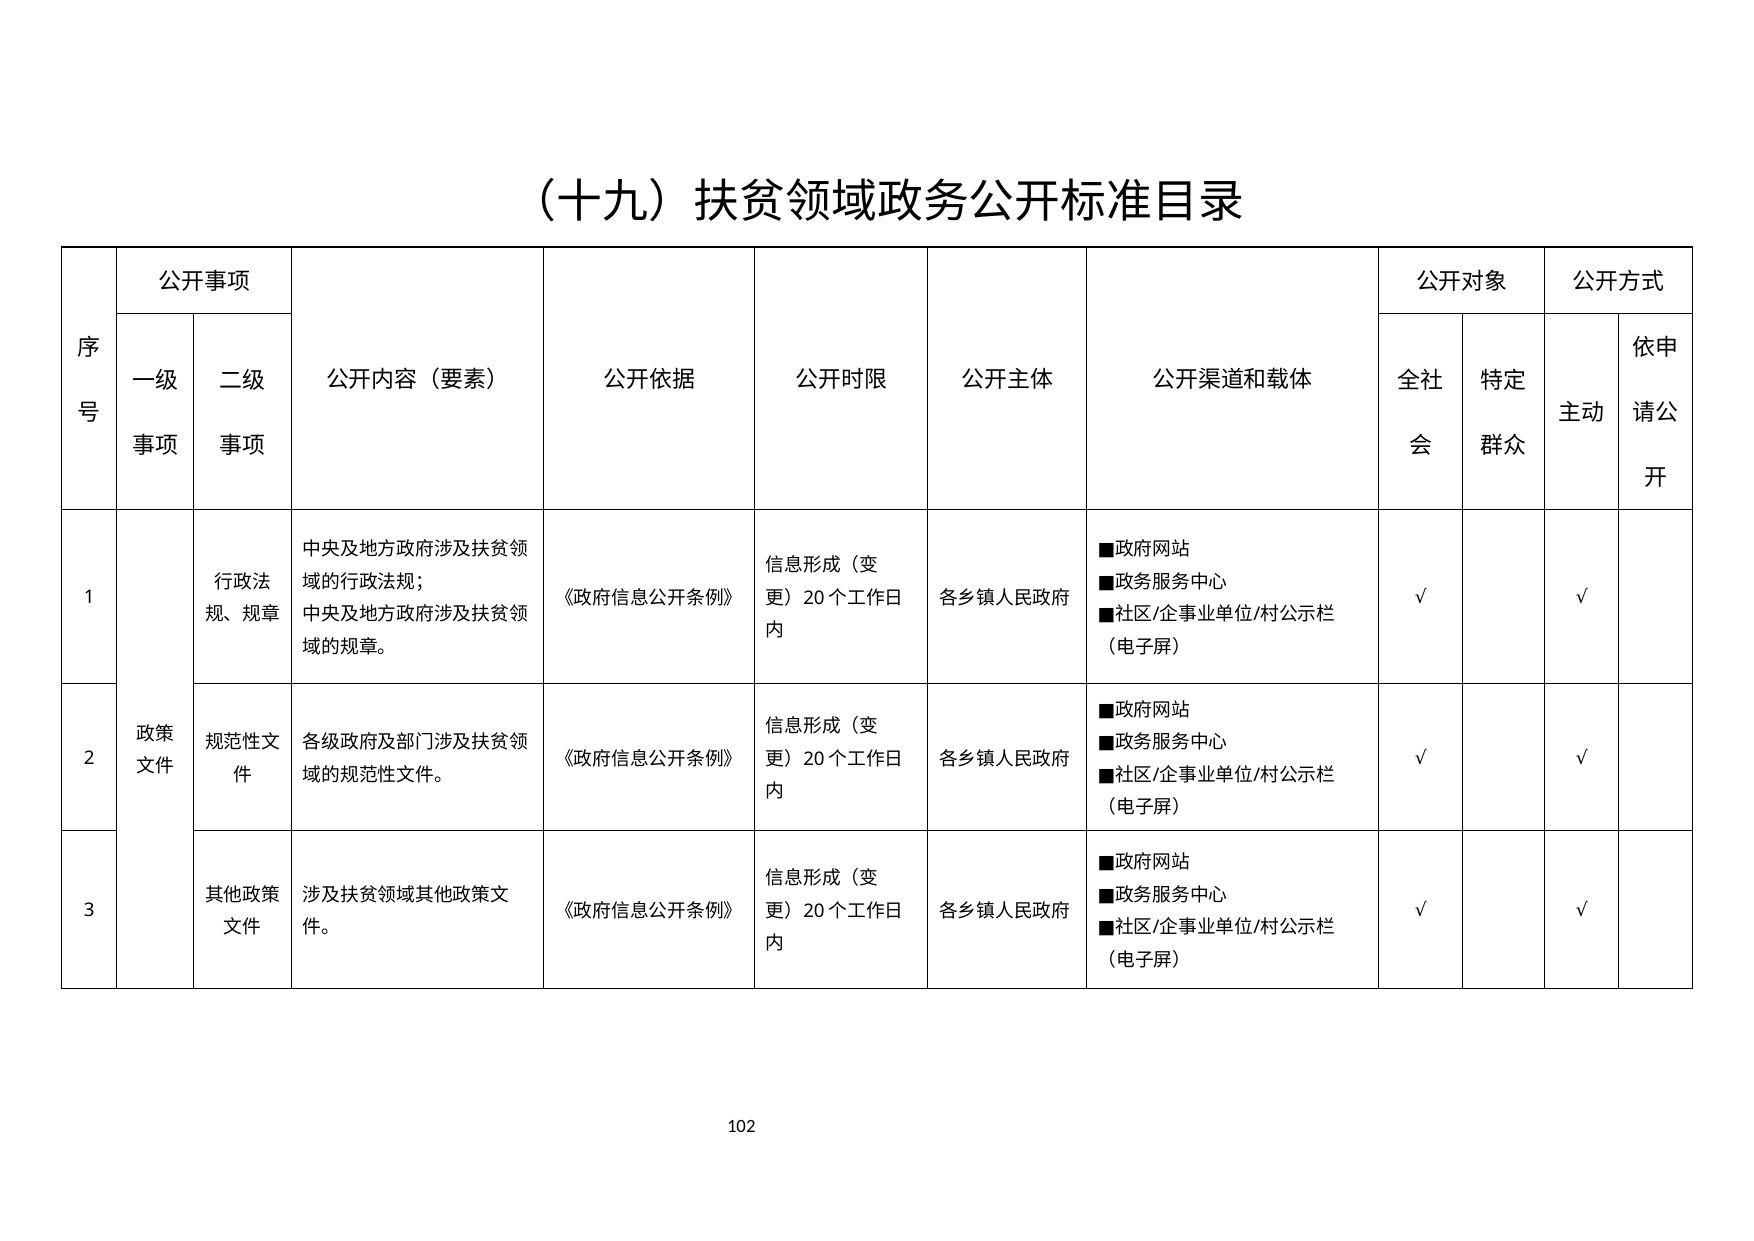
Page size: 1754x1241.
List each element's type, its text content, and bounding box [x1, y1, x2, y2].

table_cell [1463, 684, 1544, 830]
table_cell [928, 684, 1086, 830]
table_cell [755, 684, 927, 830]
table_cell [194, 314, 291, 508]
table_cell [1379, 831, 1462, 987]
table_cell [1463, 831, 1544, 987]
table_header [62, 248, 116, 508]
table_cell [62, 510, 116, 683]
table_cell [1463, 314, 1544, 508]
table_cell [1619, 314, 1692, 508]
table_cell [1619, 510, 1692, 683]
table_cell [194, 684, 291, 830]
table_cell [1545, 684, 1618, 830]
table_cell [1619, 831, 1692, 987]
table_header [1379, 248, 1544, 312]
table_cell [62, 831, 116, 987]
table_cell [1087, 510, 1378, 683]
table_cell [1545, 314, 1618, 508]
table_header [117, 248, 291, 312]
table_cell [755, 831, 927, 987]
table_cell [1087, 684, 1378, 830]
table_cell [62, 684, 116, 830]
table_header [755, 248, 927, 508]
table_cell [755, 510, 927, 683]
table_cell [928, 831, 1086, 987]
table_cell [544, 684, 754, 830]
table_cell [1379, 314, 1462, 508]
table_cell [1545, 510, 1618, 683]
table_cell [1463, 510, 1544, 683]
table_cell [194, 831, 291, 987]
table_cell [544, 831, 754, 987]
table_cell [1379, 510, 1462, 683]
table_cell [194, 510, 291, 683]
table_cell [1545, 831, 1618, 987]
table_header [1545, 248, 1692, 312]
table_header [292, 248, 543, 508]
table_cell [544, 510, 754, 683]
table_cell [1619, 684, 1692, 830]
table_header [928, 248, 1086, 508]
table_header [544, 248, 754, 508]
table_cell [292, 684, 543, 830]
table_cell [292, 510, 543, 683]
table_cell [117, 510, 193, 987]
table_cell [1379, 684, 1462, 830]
text （十九）扶贫领域政务公开标准目录 [59, 149, 1695, 246]
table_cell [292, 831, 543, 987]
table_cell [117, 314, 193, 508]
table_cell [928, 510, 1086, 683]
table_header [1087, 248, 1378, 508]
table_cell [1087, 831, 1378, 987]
